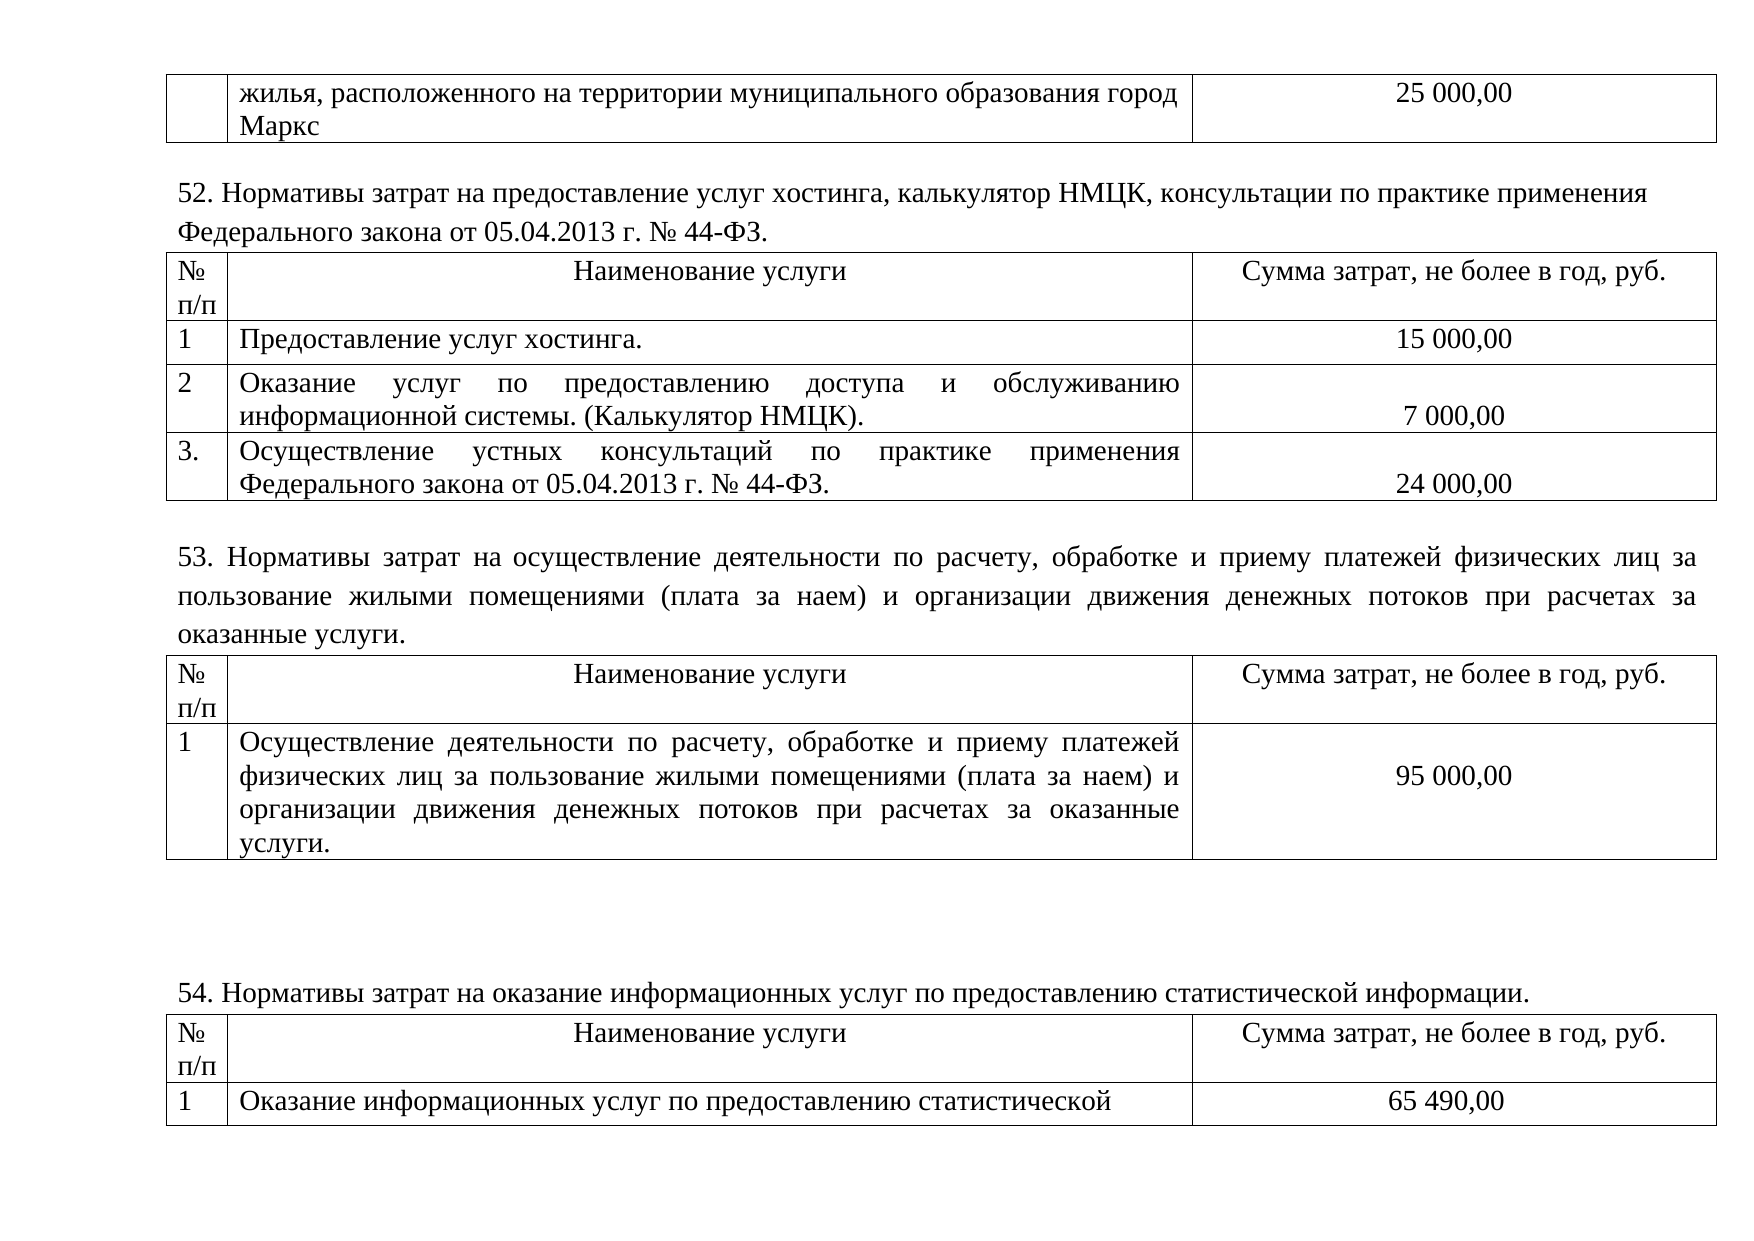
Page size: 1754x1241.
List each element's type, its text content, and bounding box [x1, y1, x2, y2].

table_cell 95 000,00 [1193, 724, 1716, 858]
table_header № п/п [167, 1015, 227, 1082]
text 52. Нормативы затрат на предоставление услуг хостинга, калькулятор НМЦК, консультации по практике применения Федерального закона от 05.04.2013 г. № 44-ФЗ. [177, 175, 1698, 247]
table_cell 1 [167, 1083, 227, 1125]
table_cell 3. [167, 433, 227, 500]
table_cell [228, 75, 1192, 142]
table_cell Предоставление услуг хостинга. [228, 321, 1192, 364]
table_cell 24 000,00 [1193, 433, 1716, 500]
table_header № п/п [167, 253, 227, 320]
table_cell Оказание услуг по предоставлению доступа и обслуживанию информационной системы. (Калькулятор НМЦК). [228, 365, 1192, 432]
table_cell 15 000,00 [1193, 321, 1716, 364]
table_header Сумма затрат, не более в год, руб. [1193, 1015, 1716, 1082]
table_header Сумма затрат, не более в год, руб. [1193, 253, 1716, 320]
table_header № п/п [167, 656, 227, 723]
text 54. Нормативы затрат на оказание информационных услуг по предоставлению статистической информации. [177, 975, 1698, 1009]
table_cell 1 [167, 724, 227, 858]
table_header Наименование услуги [228, 1015, 1192, 1082]
text 53. Нормативы затрат на осуществление деятельности по расчету, обработке и приему платежей физических лиц за пользование жилыми помещениями (плата за наем) и организации движения денежных потоков при расчетах за оказанные услуги. [177, 539, 1698, 650]
table_header Сумма затрат, не более в год, руб. [1193, 656, 1716, 723]
table_header Наименование услуги [228, 656, 1192, 723]
table_cell 1 [167, 321, 227, 364]
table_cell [228, 1083, 1192, 1125]
table_cell Осуществление устных консультаций по практике применения Федерального закона от 05.04.2013 г. № 44-ФЗ. [228, 433, 1192, 500]
table_cell 25 000,00 [1193, 75, 1716, 142]
table_cell Осуществление деятельности по расчету, обработке и приему платежей физических лиц за пользование жилыми помещениями (плата за наем) и организации движения денежных потоков при расчетах за оказанные услуги. [228, 724, 1192, 858]
table_cell 7 000,00 [1193, 365, 1716, 432]
table_cell 65 490,00 [1193, 1083, 1716, 1125]
table_header Наименование услуги [228, 253, 1192, 320]
table_cell 2 [167, 365, 227, 432]
table_cell 2 [167, 75, 227, 142]
